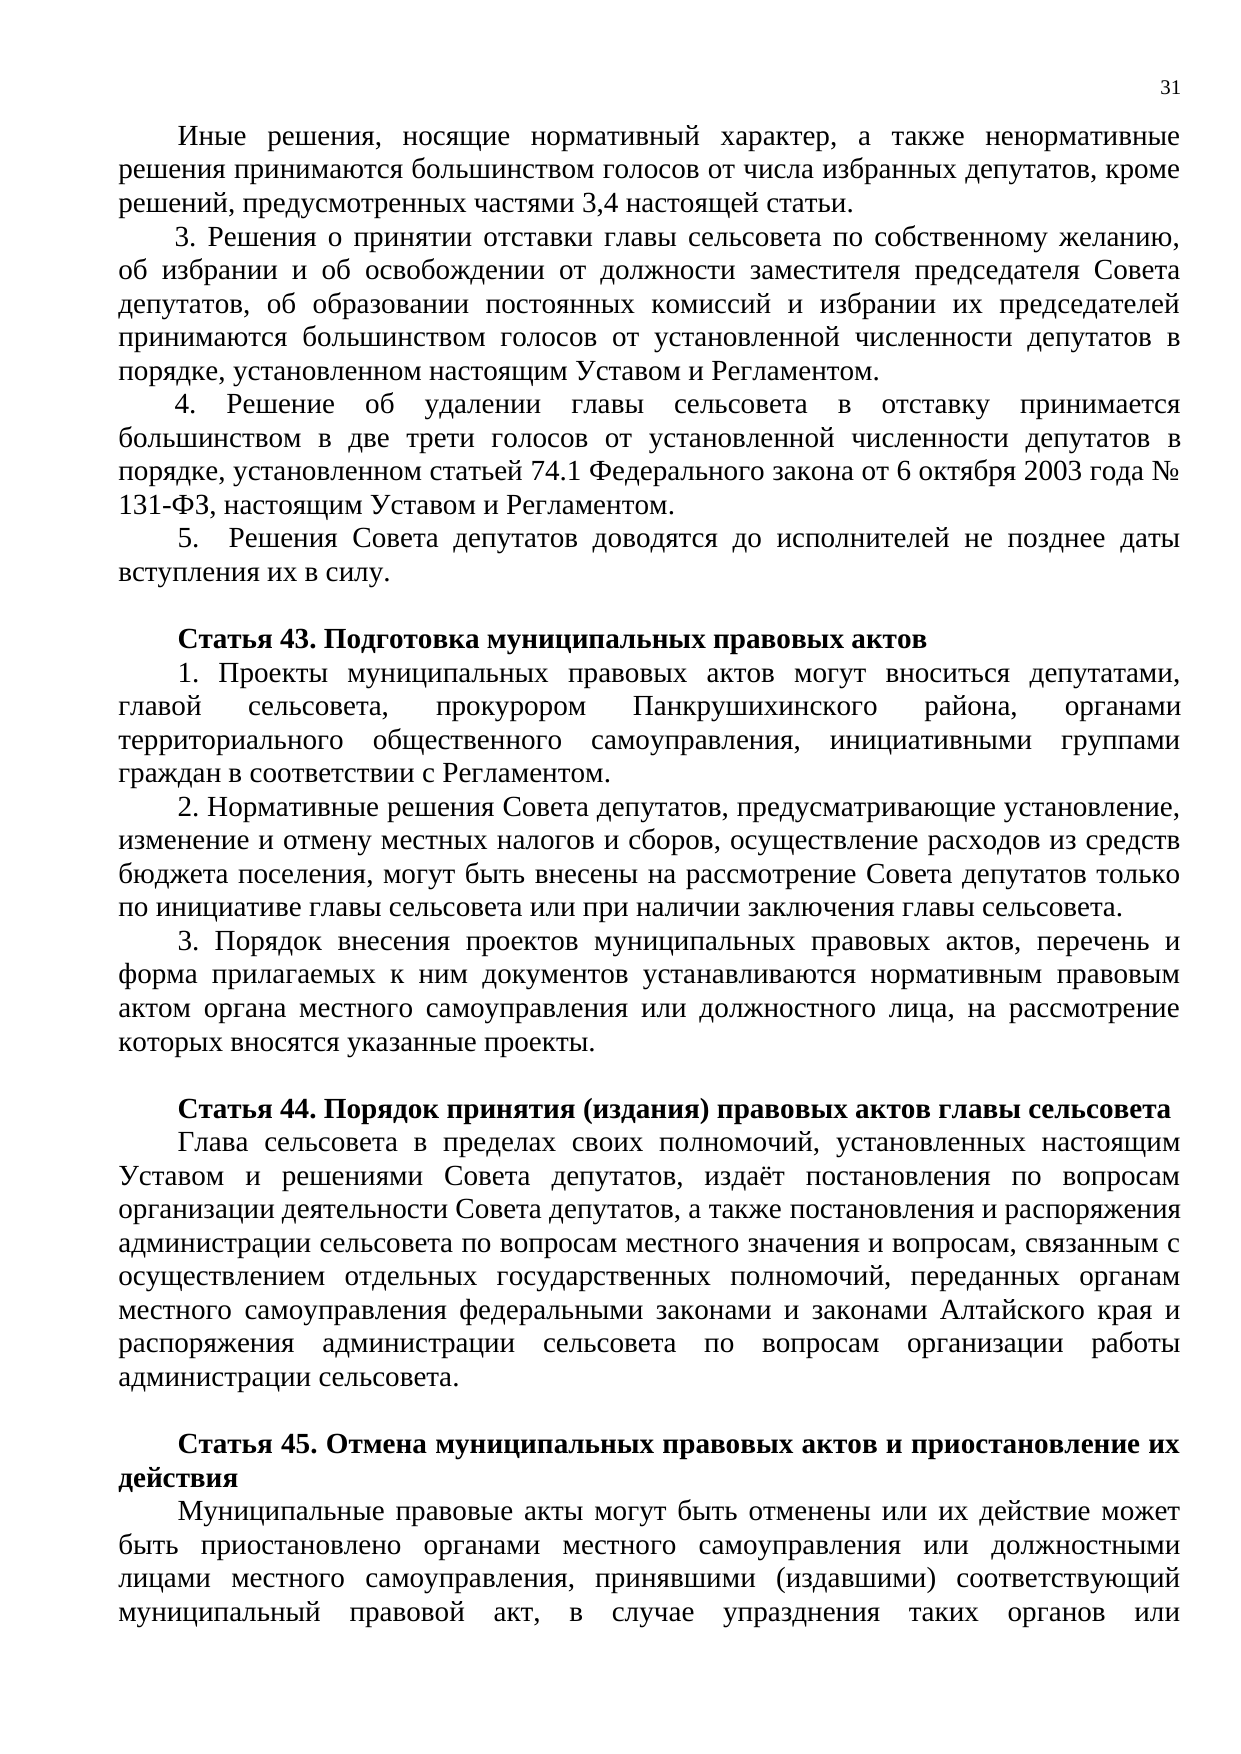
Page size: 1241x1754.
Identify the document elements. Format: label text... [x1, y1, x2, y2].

text Глава сельсовета в пределах своих полномочий, установленных настоящим Уставом и решениями Совета депутатов, издаёт постановления по вопросам организации деятельности Совета депутатов, а также постановления и распоряжения администрации сельсовета по вопросам местного значения и вопросам, связанным с осуществлением отдельных государственных полномочий, переданных органам местного самоуправления федеральными законами и законами Алтайского края и распоряжения администрации сельсовета по вопросам организации работы администрации сельсовета. [118, 1124, 1181, 1393]
text 5. Решения Совета депутатов доводятся до исполнителей не позднее даты вступления их в силу. [118, 521, 1181, 588]
text 2. Нормативные решения Совета депутатов, предусматривающие установление, изменение и отмену местных налогов и сборов, осуществление расходов из средств бюджета поселения, могут быть внесены на рассмотрение Совета депутатов только по инициативе главы сельсовета или при наличии заключения главы сельсовета. [118, 789, 1181, 923]
text Статья 44. Порядок принятия (издания) правовых актов главы сельсовета [118, 1091, 1181, 1124]
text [118, 1493, 1181, 1627]
text 3. Порядок внесения проектов муниципальных правовых актов, перечень и форма прилагаемых к ним документов устанавливаются нормативным правовым актом органа местного самоуправления или должностного лица, на рассмотрение которых вносятся указанные проекты. [118, 923, 1181, 1057]
text 4. Решение об удалении главы сельсовета в отставку принимается большинством в две трети голосов от установленной численности депутатов в порядке, установленном статьей 74.1 Федерального закона от 6 октября 2003 года № 131-ФЗ, настоящим Уставом и Регламентом. [118, 386, 1181, 521]
title Статья 43. Подготовка муниципальных правовых актов [118, 621, 1181, 655]
text 3. Решения о принятии отставки главы сельсовета по собственному желанию, об избрании и об освобождении от должности заместителя председателя Совета депутатов, об образовании постоянных комиссий и избрании их председателей принимаются большинством голосов от установленной численности депутатов в порядке, установленном настоящим Уставом и Регламентом. [118, 219, 1181, 386]
text Иные решения, носящие нормативный характер, а также ненормативные решения принимаются большинством голосов от числа избранных депутатов, кроме решений, предусмотренных частями 3,4 настоящей статьи. [118, 118, 1181, 219]
text 1. Проекты муниципальных правовых актов могут вноситься депутатами, главой сельсовета, прокурором Панкрушихинского района, органами территориального общественного самоуправления, инициативными группами граждан в соответствии с Регламентом. [118, 655, 1181, 789]
text Статья 45. Отмена муниципальных правовых актов и приостановление их действия [118, 1426, 1181, 1493]
